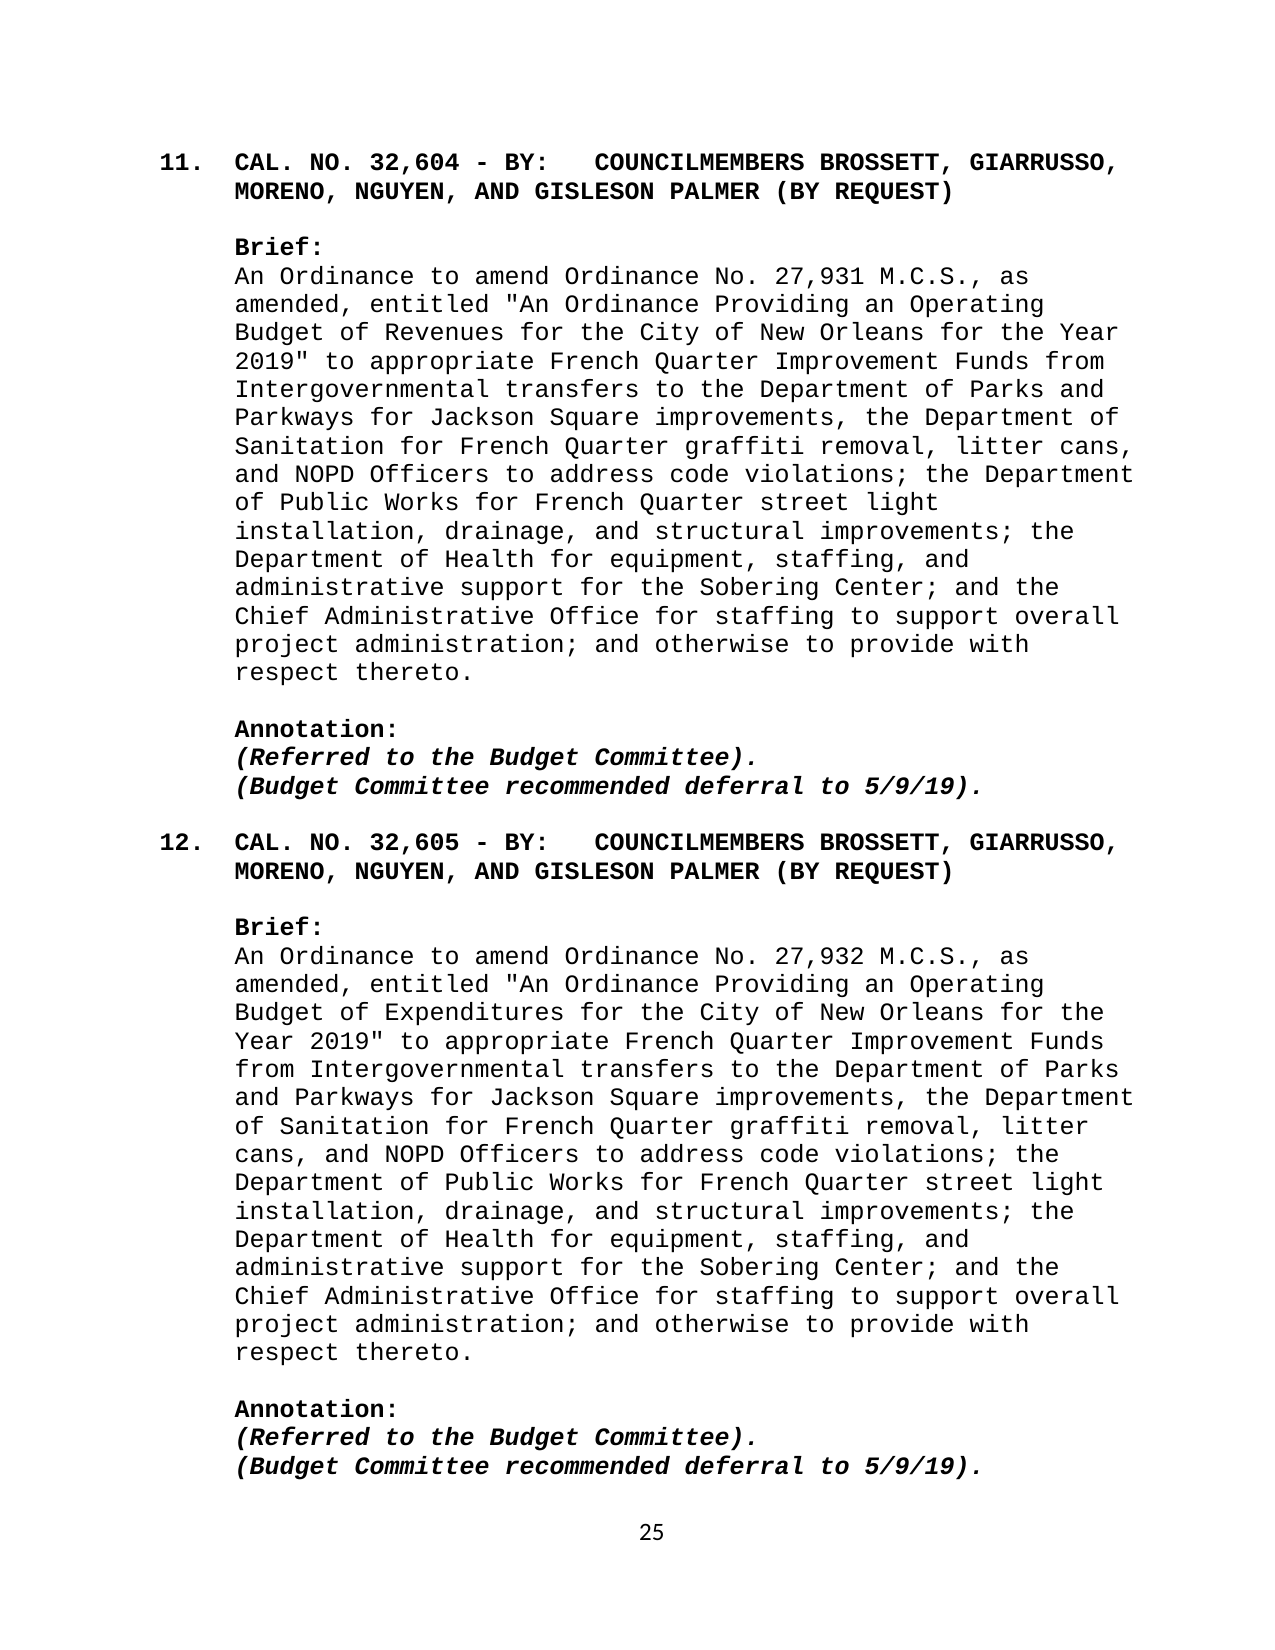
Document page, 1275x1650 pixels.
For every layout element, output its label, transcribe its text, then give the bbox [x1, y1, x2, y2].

list (Referred to the Budget Committee). [159, 1425, 1144, 1453]
list Brief: [159, 235, 1144, 263]
list CAL. NO. 32,605 - BY: COUNCILMEMBERS BROSSETT, GIARRUSSO, [159, 830, 1144, 858]
list (Budget Committee recommended deferral to 5/9/19). [159, 773, 1144, 802]
list CAL. NO. 32,604 - BY: COUNCILMEMBERS BROSSETT, GIARRUSSO, [159, 150, 1144, 178]
list Brief: [159, 915, 1144, 943]
list Annotation: [159, 717, 1144, 745]
list (Budget Committee recommended deferral to 5/9/19). [159, 1453, 1144, 1482]
list (Referred to the Budget Committee). [159, 745, 1144, 773]
list MORENO, NGUYEN, AND GISLESON PALMER (BY REQUEST) [159, 178, 1144, 207]
text An Ordinance to amend Ordinance No. 27,931 M.C.S., as amended, entitled "An Ordinance Providing an Operating Budget of Revenues for the City of New Orleans for the Year 2019" to appropriate French Quarter Improvement Funds from Intergovernmental transfers to the Department of Parks and Parkways for Jackson Square improvements, the Department of Sanitation for French Quarter graffiti removal, litter cans, and NOPD Officers to address code violations; the Department of Public Works for French Quarter street light installation, drainage, and structural improvements; the Department of Health for equipment, staffing, and administrative support for the Sobering Center; and the Chief Administrative Office for staffing to support overall project administration; and otherwise to provide with respect thereto. [234, 263, 1144, 688]
list Annotation: [159, 1397, 1144, 1425]
text An Ordinance to amend Ordinance No. 27,932 M.C.S., as amended, entitled "An Ordinance Providing an Operating Budget of Expenditures for the City of New Orleans for the Year 2019" to appropriate French Quarter Improvement Funds from Intergovernmental transfers to the Department of Parks and Parkways for Jackson Square improvements, the Department of Sanitation for French Quarter graffiti removal, litter cans, and NOPD Officers to address code violations; the Department of Public Works for French Quarter street light installation, drainage, and structural improvements; the Department of Health for equipment, staffing, and administrative support for the Sobering Center; and the Chief Administrative Office for staffing to support overall project administration; and otherwise to provide with respect thereto. [234, 943, 1144, 1368]
list MORENO, NGUYEN, AND GISLESON PALMER (BY REQUEST) [159, 858, 1144, 887]
